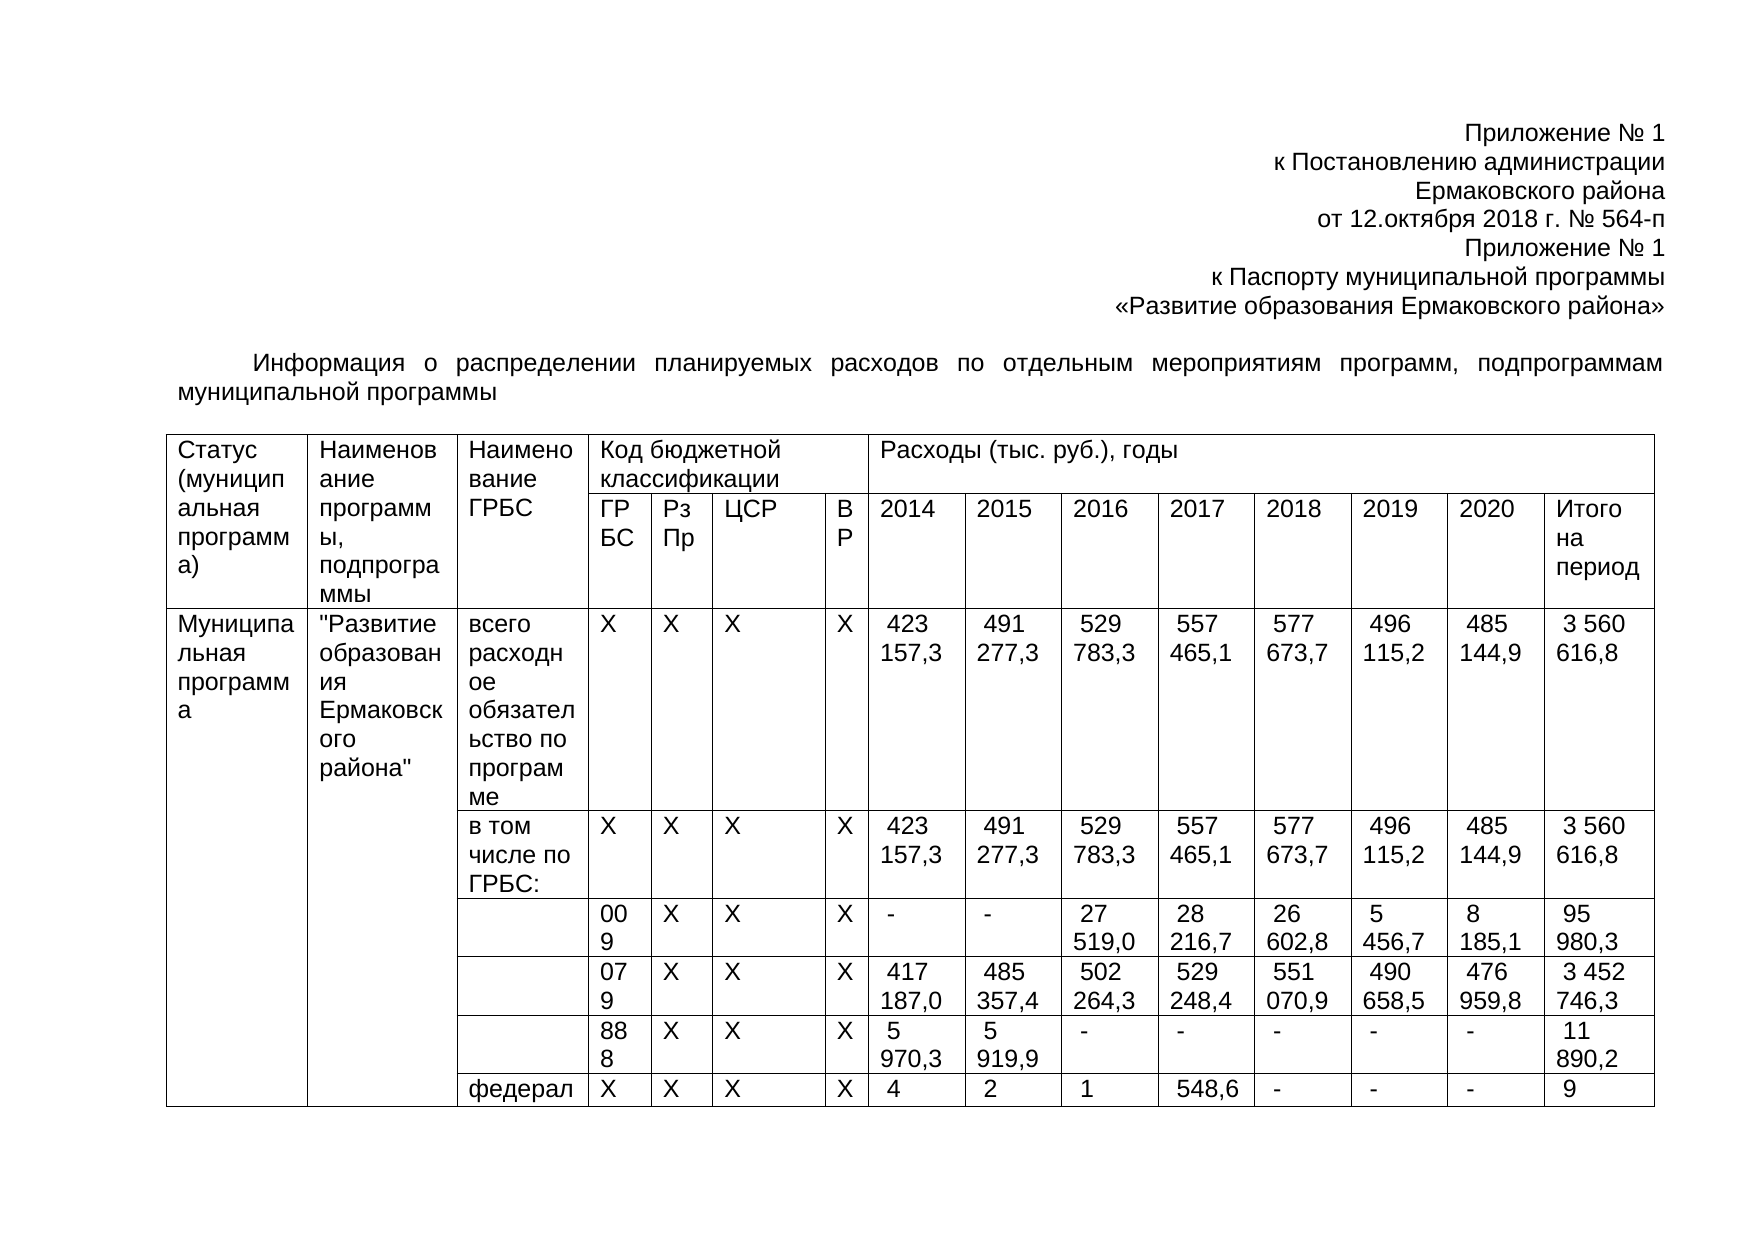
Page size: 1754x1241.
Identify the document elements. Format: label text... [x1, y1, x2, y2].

table_cell 423 157,3 [869, 811, 965, 897]
table_cell 2015 [966, 494, 1061, 608]
table_cell 3 452 746,3 [1545, 957, 1654, 1014]
table_cell - [1062, 1016, 1158, 1073]
table_cell 8 185,1 [1448, 899, 1544, 956]
table_cell "Развитие образования Ермаковского района" [308, 609, 457, 1106]
table_cell Х [652, 957, 712, 1014]
table_cell Х [652, 609, 712, 810]
table_cell Х [589, 1074, 651, 1106]
table_cell - [1159, 1016, 1254, 1073]
table_cell Х [713, 609, 825, 810]
table_cell ЦСР [713, 494, 825, 608]
table_cell 26 602,8 [1255, 899, 1351, 956]
table_cell - [1352, 1074, 1447, 1106]
table_cell 557 465,1 [1159, 609, 1254, 810]
table_cell 496 115,2 [1352, 609, 1447, 810]
table_cell - [966, 899, 1061, 956]
text Приложение № 1 [177, 233, 1665, 262]
table_cell 3 560 616,8 [1545, 609, 1654, 810]
table_cell - [1352, 1016, 1447, 1073]
table_cell Х [713, 1016, 825, 1073]
table_cell ГРБС [589, 494, 651, 608]
table_cell 496 115,2 [1352, 811, 1447, 897]
table_cell 529 783,3 [1062, 609, 1158, 810]
table_cell 2 639,7 [966, 1074, 1061, 1106]
table_cell 009 [589, 899, 651, 956]
table_cell Х [826, 609, 868, 810]
table_cell 490 658,5 [1352, 957, 1447, 1014]
table_cell 557 465,1 [1159, 811, 1254, 897]
table_cell 417 187,0 [869, 957, 965, 1014]
table_cell 5 970,3 [869, 1016, 965, 1073]
table_cell федеральный бюджет [458, 1074, 588, 1106]
table_cell всего расходное обязательство по программе [458, 609, 588, 810]
table_cell - [1255, 1074, 1351, 1106]
table_cell Х [713, 811, 825, 897]
table_cell Х [652, 811, 712, 897]
text от 12.октября 2018 г. № 564-п [177, 204, 1665, 233]
table_cell в том числе по ГРБС: [458, 811, 588, 897]
table_cell 502 264,3 [1062, 957, 1158, 1014]
table_cell 2019 [1352, 494, 1447, 608]
table_cell 1 686,7 [1062, 1074, 1158, 1106]
table_cell 2020 [1448, 494, 1544, 608]
table_cell [458, 957, 588, 1014]
table_cell 4 252,2 [869, 1074, 965, 1106]
text к Постановлению администрации [177, 147, 1665, 176]
table_cell Х [589, 609, 651, 810]
table_cell 485 144,9 [1448, 811, 1544, 897]
table_cell - [1255, 1016, 1351, 1073]
table_cell [458, 899, 588, 956]
table_cell 2016 [1062, 494, 1158, 608]
table_cell [458, 1016, 588, 1073]
table_cell Х [826, 811, 868, 897]
text к Паспорту муниципальной программы [177, 262, 1665, 291]
text «Развитие образования Ермаковского района» [177, 291, 1665, 319]
table_cell 491 277,3 [966, 609, 1061, 810]
table_cell 28 216,7 [1159, 899, 1254, 956]
table_cell 577 673,7 [1255, 609, 1351, 810]
table_header Код бюджетной классификации [589, 435, 868, 493]
table_cell 551 070,9 [1255, 957, 1351, 1014]
table_cell 476 959,8 [1448, 957, 1544, 1014]
table_cell 079 [589, 957, 651, 1014]
table_cell 2018 [1255, 494, 1351, 608]
table_cell Х [826, 957, 868, 1014]
table_cell Х [826, 1074, 868, 1106]
table_cell 27 519,0 [1062, 899, 1158, 956]
table_cell 423 157,3 [869, 609, 965, 810]
table_cell 529 783,3 [1062, 811, 1158, 897]
text Информация о распределении планируемых расходов по отдельным мероприятиям программ, подпрограммам муниципальной программы [177, 348, 1665, 406]
table_cell Х [713, 1074, 825, 1106]
table_cell Х [826, 899, 868, 956]
table_cell Х [589, 811, 651, 897]
table_cell 888 [589, 1016, 651, 1073]
text Приложение № 1 [177, 118, 1665, 147]
table_cell 529 248,4 [1159, 957, 1254, 1014]
table_cell 577 673,7 [1255, 811, 1351, 897]
table_header Наименование программы, подпрограммы [308, 435, 457, 608]
table_cell 11 890,2 [1545, 1016, 1654, 1073]
table_cell 491 277,3 [966, 811, 1061, 897]
table_cell Х [713, 957, 825, 1014]
table_cell 2014 [869, 494, 965, 608]
table_header Расходы (тыс. руб.), годы [869, 435, 1654, 493]
table_cell 3 560 616,8 [1545, 811, 1654, 897]
table_cell 548,6 [1159, 1074, 1254, 1106]
table_cell - [869, 899, 965, 956]
table_cell 95 980,3 [1545, 899, 1654, 956]
table_cell Итого на период [1545, 494, 1654, 608]
table_cell Х [652, 1016, 712, 1073]
table_cell 5 919,9 [966, 1016, 1061, 1073]
table_cell Х [652, 1074, 712, 1106]
table_cell - [1448, 1074, 1544, 1106]
table_cell 9 127,2 [1545, 1074, 1654, 1106]
table_cell Муниципальная программа [167, 609, 307, 1106]
table_cell 5 456,7 [1352, 899, 1447, 956]
table_cell Х [713, 899, 825, 956]
text Ермаковского района [177, 176, 1665, 204]
table_cell Х [826, 1016, 868, 1073]
table_header Статус (муниципальная программа) [167, 435, 307, 608]
table_cell Х [652, 899, 712, 956]
table_cell Рз Пр [652, 494, 712, 608]
table_cell - [1448, 1016, 1544, 1073]
table_cell 485 357,4 [966, 957, 1061, 1014]
table_cell ВР [826, 494, 868, 608]
table_cell 485 144,9 [1448, 609, 1544, 810]
table_header Наименование ГРБС [458, 435, 588, 608]
table_cell 2017 [1159, 494, 1254, 608]
